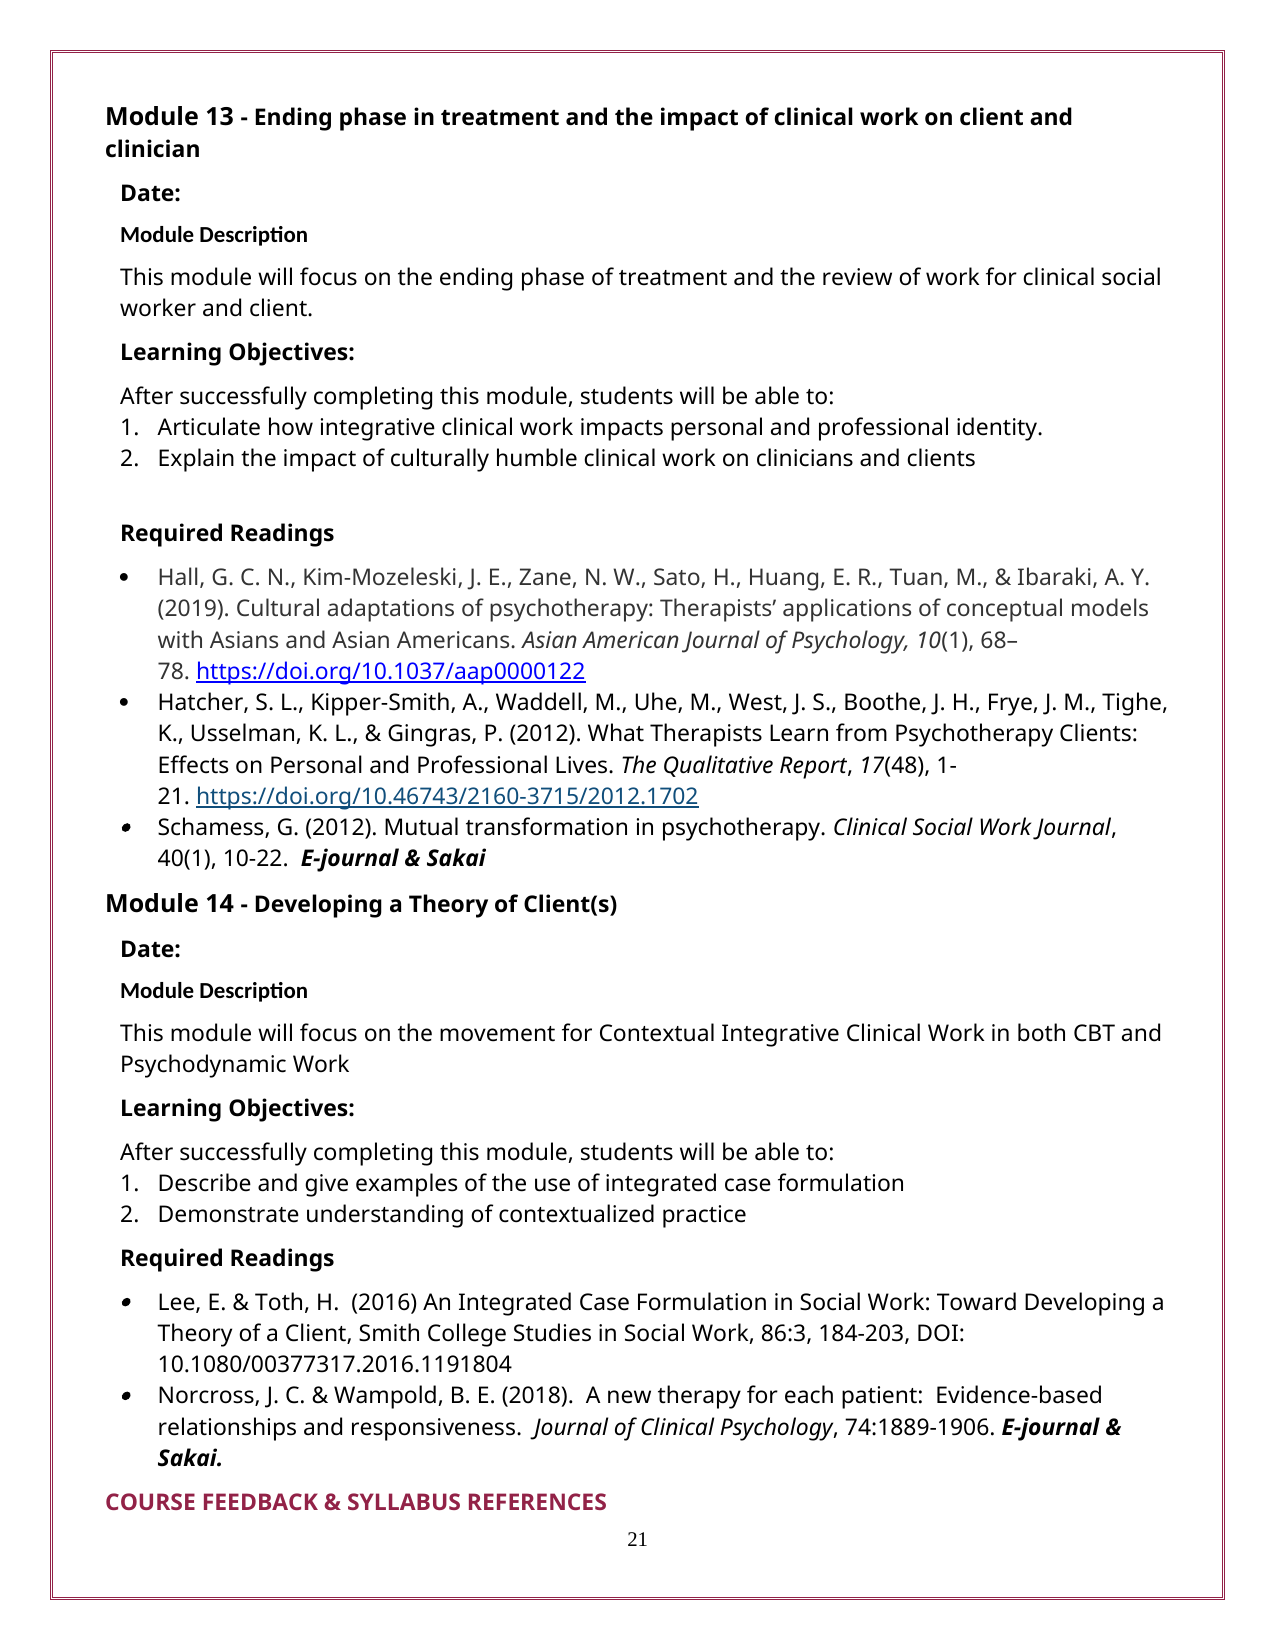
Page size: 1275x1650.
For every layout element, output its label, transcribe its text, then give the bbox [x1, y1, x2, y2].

list Schamess, G. (2012). Mutual transformation in psychotherapy. Clinical Social Work Journal, 40(1), 10-22. E-journal & Sakai [120, 811, 1170, 874]
subtitle Date: [120, 177, 1170, 208]
text Learning Objectives: [120, 1092, 1170, 1123]
list Articulate how integrative clinical work impacts personal and professional identity. [120, 411, 1170, 442]
text Module Description [120, 221, 1170, 249]
list Describe and give examples of the use of integrated case formulation [120, 1167, 1170, 1198]
text After successfully completing this module, students will be able to: [120, 1136, 1170, 1167]
list Lee, E. & Toth, H. (2016) An Integrated Case Formulation in Social Work: Toward Developing a Theory of a Client, Smith College Studies in Social Work, 86:3, 184-203, DOI: 10.1080/00377317.2016.1191804 [120, 1286, 1170, 1379]
text This module will focus on the ending phase of treatment and the review of work for clinical social worker and client. [120, 261, 1170, 324]
text Required Readings [120, 1242, 1170, 1273]
list Hatcher, S. L., Kipper-Smith, A., Waddell, M., Uhe, M., West, J. S., Boothe, J. H., Frye, J. M., Tighe, K., Usselman, K. L., & Gingras, P. (2012). What Therapists Learn from Psychotherapy Clients: Effects on Personal and Professional Lives. The Qualitative Report, 17(48), 1-21. https://doi.org/10.46743/2160-3715/2012.1702 [120, 686, 1170, 811]
text This module will focus on the movement for Contextual Integrative Clinical Work in both CBT and Psychodynamic Work [120, 1017, 1170, 1079]
list Explain the impact of culturally humble clinical work on clinicians and clients [120, 442, 1170, 474]
text COURSE FEEDBACK & SYLLABUS REFERENCES [105, 1486, 1170, 1517]
list Hall, G. C. N., Kim-Mozeleski, J. E., Zane, N. W., Sato, H., Huang, E. R., Tuan, M., & Ibaraki, A. Y. (2019). Cultural adaptations of psychotherapy: Therapists’ applications of conceptual models with Asians and Asian Americans. Asian American Journal of Psychology, 10(1), 68–78. https://doi.org/10.1037/aap0000122 [120, 561, 1170, 686]
subtitle Date: [120, 933, 1170, 964]
list Demonstrate understanding of contextualized practice [120, 1198, 1170, 1229]
list Norcross, J. C. & Wampold, B. E. (2018). A new therapy for each patient: Evidence-based relationships and responsiveness. Journal of Clinical Psychology, 74:1889-1906. E-journal & Sakai. [120, 1379, 1170, 1473]
text After successfully completing this module, students will be able to: [120, 380, 1170, 411]
text Learning Objectives: [120, 336, 1170, 367]
text Required Readings [120, 517, 1170, 549]
text Module 13 - Ending phase in treatment and the impact of clinical work on client and clinician [105, 99, 1170, 164]
text Module Description [120, 976, 1170, 1004]
text Module 14 - Developing a Theory of Client(s) [105, 886, 1170, 920]
